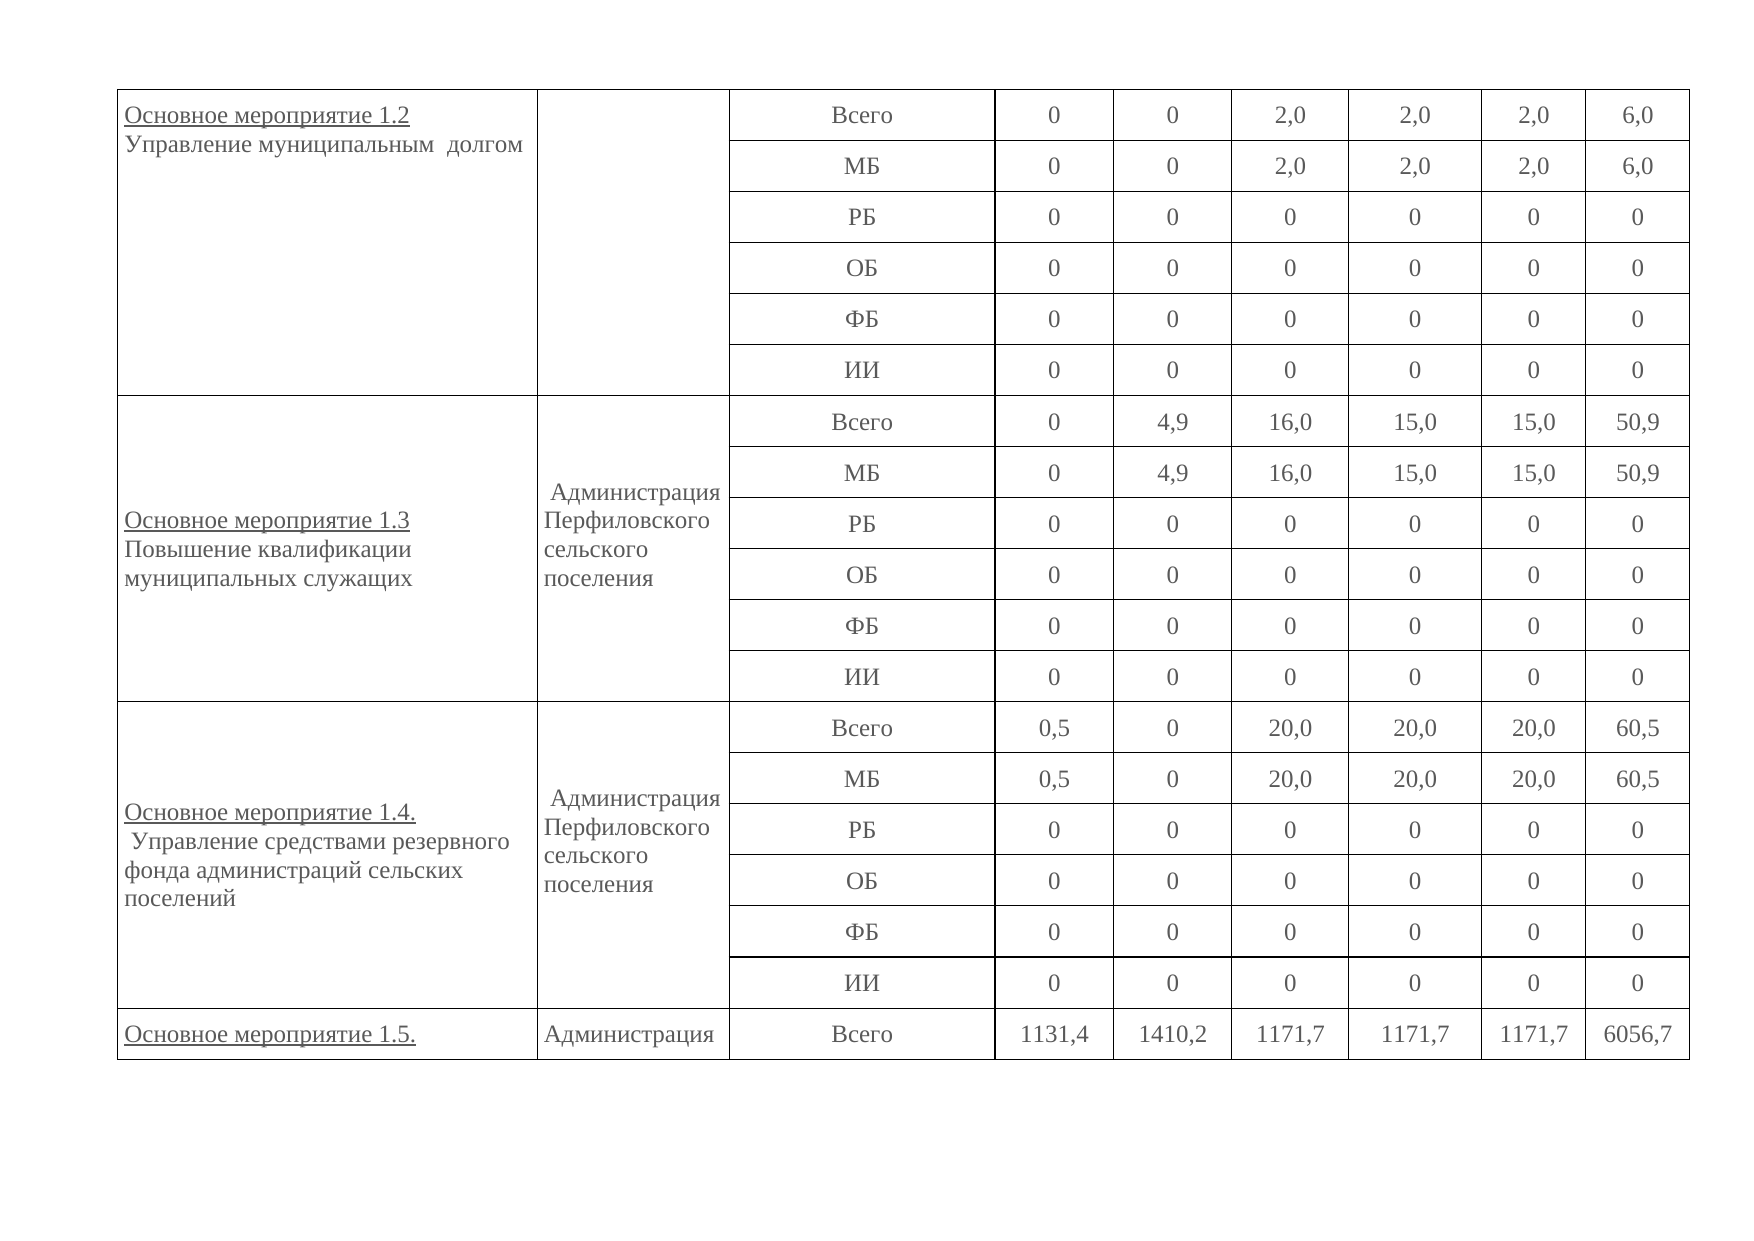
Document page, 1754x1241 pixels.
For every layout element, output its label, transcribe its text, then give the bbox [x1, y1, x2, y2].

table_cell 0 [1114, 600, 1231, 650]
table_cell ИИ [730, 651, 994, 701]
table_cell 0 [1232, 855, 1348, 905]
table_cell 0 [996, 958, 1113, 1007]
table_cell 0 [1232, 651, 1348, 701]
table_cell 0 [1586, 243, 1689, 293]
table_cell 0 [1349, 294, 1481, 344]
table_cell ИИ [730, 958, 994, 1007]
table_cell 0 [1114, 141, 1231, 191]
table_cell ОБ [730, 549, 994, 599]
table_cell 0 [1232, 804, 1348, 854]
table_cell 0 [1114, 651, 1231, 701]
table_cell 0 [1482, 192, 1585, 242]
table_cell 2,0 [1232, 90, 1348, 140]
table_cell 20,0 [1349, 753, 1481, 803]
table_cell Администрация Перфиловского сельского поселения [538, 396, 729, 701]
table_cell 0 [1232, 345, 1348, 395]
table_cell 0 [1482, 345, 1585, 395]
table_cell ФБ [730, 294, 994, 344]
table_cell 0 [1349, 345, 1481, 395]
table_cell 0 [1482, 498, 1585, 548]
table_cell 0 [996, 447, 1113, 497]
table_cell 6,0 [1586, 90, 1689, 140]
table_cell 2,0 [1482, 141, 1585, 191]
table_cell 0 [996, 243, 1113, 293]
table_cell 0 [1349, 549, 1481, 599]
table_cell 0 [1232, 498, 1348, 548]
table_cell 0 [1586, 345, 1689, 395]
table_cell МБ [730, 447, 994, 497]
table_cell 0 [1586, 600, 1689, 650]
table_cell 20,0 [1232, 753, 1348, 803]
table_cell 15,0 [1482, 447, 1585, 497]
table_cell 2,0 [1482, 90, 1585, 140]
table_cell 0 [1349, 243, 1481, 293]
table_cell 20,0 [1482, 753, 1585, 803]
table_cell Всего [730, 702, 994, 752]
table_cell 0 [1114, 804, 1231, 854]
table_cell 0 [996, 396, 1113, 446]
table_cell 20,0 [1232, 702, 1348, 752]
table_cell 0 [996, 906, 1113, 956]
table_cell 0 [1586, 958, 1689, 1007]
table_cell 0 [1586, 855, 1689, 905]
table_cell 0,5 [996, 702, 1113, 752]
table_cell 0 [1232, 243, 1348, 293]
table_cell 0 [1349, 855, 1481, 905]
table_cell 6056,7 [1586, 1009, 1689, 1058]
table_cell МБ [730, 141, 994, 191]
table_cell ОБ [730, 243, 994, 293]
table_cell 0 [1349, 958, 1481, 1007]
table_cell 0 [1349, 906, 1481, 956]
table_cell 0 [1114, 345, 1231, 395]
table_cell 0 [1482, 804, 1585, 854]
table_cell 16,0 [1232, 396, 1348, 446]
table_cell 0 [1114, 192, 1231, 242]
table_cell 0 [996, 855, 1113, 905]
table_cell Всего [730, 1009, 994, 1058]
table_cell 0 [1349, 498, 1481, 548]
table_cell 0 [996, 549, 1113, 599]
table_cell 0 [1114, 498, 1231, 548]
table_cell 0 [1232, 600, 1348, 650]
table_cell ФБ [730, 600, 994, 650]
table_cell 0 [996, 90, 1113, 140]
table_cell 0 [996, 192, 1113, 242]
table_cell 1171,7 [1482, 1009, 1585, 1058]
table_cell 0 [996, 600, 1113, 650]
table_cell МБ [730, 753, 994, 803]
table_cell 1171,7 [1349, 1009, 1481, 1058]
table_cell 15,0 [1482, 396, 1585, 446]
table_cell 15,0 [1349, 447, 1481, 497]
table_cell 0 [1586, 549, 1689, 599]
table_cell 0 [1586, 498, 1689, 548]
table_cell 2,0 [1349, 90, 1481, 140]
table_cell 0 [1232, 294, 1348, 344]
table_cell Администрация Перфиловского сельского поселения [538, 702, 729, 1007]
table_cell РБ [730, 804, 994, 854]
table_cell 4,9 [1114, 447, 1231, 497]
table_cell 50,9 [1586, 396, 1689, 446]
table_cell 0 [996, 804, 1113, 854]
table_cell 0 [996, 651, 1113, 701]
table_cell 0 [1114, 294, 1231, 344]
table_cell 4,9 [1114, 396, 1231, 446]
table_cell 0 [1232, 549, 1348, 599]
table_cell 0 [1232, 906, 1348, 956]
table_cell 0 [1482, 294, 1585, 344]
table_cell 0 [1586, 906, 1689, 956]
table_cell 0 [1114, 90, 1231, 140]
table_cell 0 [1349, 192, 1481, 242]
table_cell 0,5 [996, 753, 1113, 803]
table_cell 16,0 [1232, 447, 1348, 497]
table_cell РБ [730, 192, 994, 242]
table_cell 50,9 [1586, 447, 1689, 497]
table_cell Основное мероприятие 1.4. Управление средствами резервного фонда администраций сельских поселений [118, 702, 537, 1007]
table_cell 6,0 [1586, 141, 1689, 191]
table_cell 1410,2 [1114, 1009, 1231, 1058]
table_cell 0 [1232, 192, 1348, 242]
table_cell Всего [730, 90, 994, 140]
table_cell 0 [1114, 243, 1231, 293]
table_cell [538, 1009, 729, 1058]
table_cell 0 [996, 498, 1113, 548]
table_cell 0 [996, 345, 1113, 395]
table_cell 0 [1586, 804, 1689, 854]
table_cell Основное мероприятие 1.3 Повышение квалификации муниципальных служащих [118, 396, 537, 701]
table_cell 20,0 [1349, 702, 1481, 752]
table_cell 0 [1482, 549, 1585, 599]
table_cell [538, 90, 729, 395]
table_cell Всего [730, 396, 994, 446]
table_cell 0 [1114, 958, 1231, 1007]
table_cell 0 [996, 294, 1113, 344]
table_cell 2,0 [1349, 141, 1481, 191]
table_cell ИИ [730, 345, 994, 395]
table_cell 0 [1482, 651, 1585, 701]
table_cell 0 [1586, 651, 1689, 701]
table_cell 0 [1349, 600, 1481, 650]
table_cell 1131,4 [996, 1009, 1113, 1058]
table_cell ФБ [730, 906, 994, 956]
table_cell Основное мероприятие 1.2 Управление муниципальным долгом [118, 90, 537, 395]
table_cell 0 [1482, 906, 1585, 956]
table_cell 20,0 [1482, 702, 1585, 752]
table_cell 0 [1349, 651, 1481, 701]
table_cell 0 [1482, 243, 1585, 293]
table_cell 0 [1114, 906, 1231, 956]
table_cell 60,5 [1586, 702, 1689, 752]
table_cell 0 [1586, 192, 1689, 242]
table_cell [118, 1009, 537, 1058]
table_cell 0 [996, 141, 1113, 191]
table_cell ОБ [730, 855, 994, 905]
table_cell 0 [1114, 549, 1231, 599]
table_cell 0 [1482, 958, 1585, 1007]
table_cell РБ [730, 498, 994, 548]
table_cell 0 [1114, 702, 1231, 752]
table_cell 0 [1482, 855, 1585, 905]
table_cell 60,5 [1586, 753, 1689, 803]
table_cell 1171,7 [1232, 1009, 1348, 1058]
table_cell 0 [1586, 294, 1689, 344]
table_cell 0 [1349, 804, 1481, 854]
table_cell 0 [1114, 855, 1231, 905]
table_cell 0 [1482, 600, 1585, 650]
table_cell 0 [1232, 958, 1348, 1007]
table_cell 15,0 [1349, 396, 1481, 446]
table_cell 0 [1114, 753, 1231, 803]
table_cell 2,0 [1232, 141, 1348, 191]
